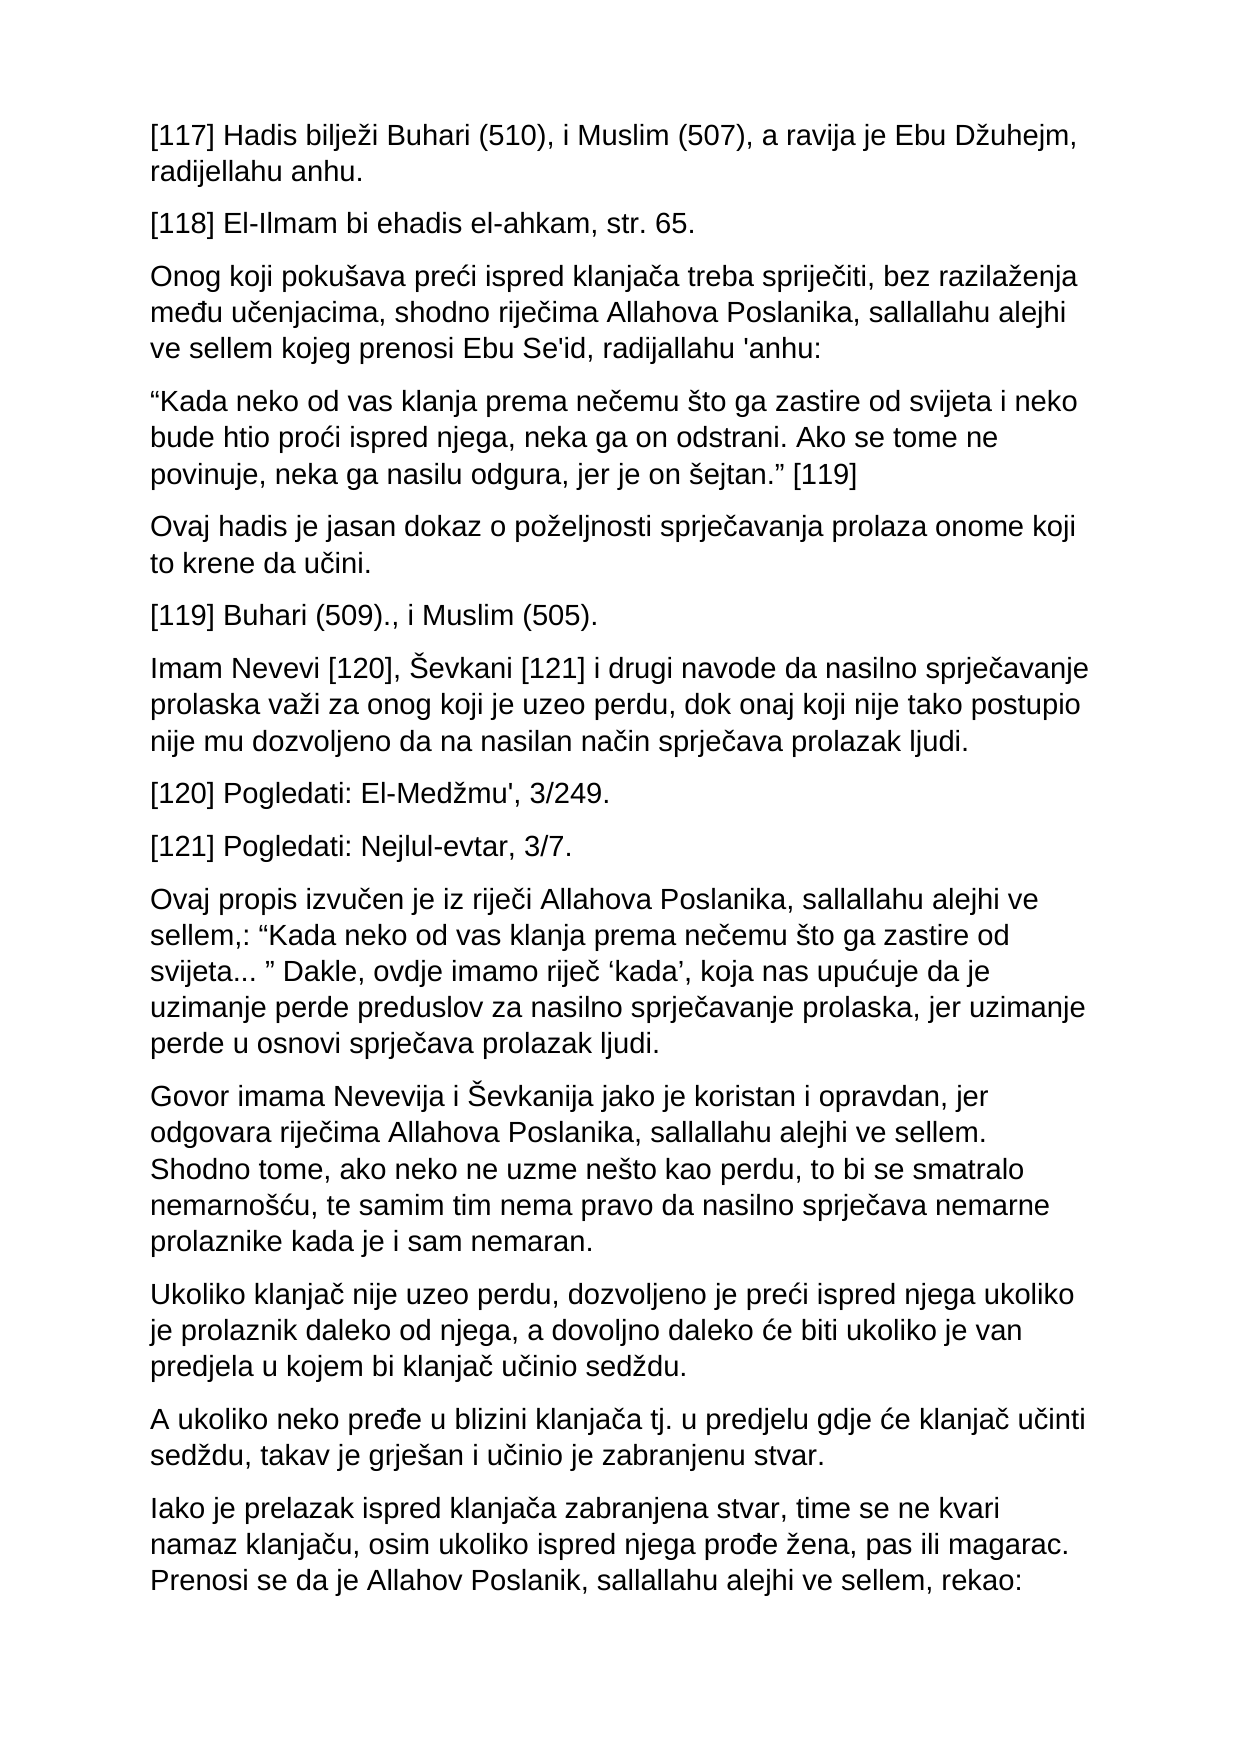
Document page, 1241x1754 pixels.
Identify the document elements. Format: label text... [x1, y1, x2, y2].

text [118] El-Ilmam bi ehadis el-ahkam, str. 65. [150, 206, 1090, 240]
text [120] Pogledati: El-Medžmu', 3/249. [150, 776, 1090, 810]
text [119] Buhari (509)., i Muslim (505). [150, 598, 1090, 632]
text Iako je prelazak ispred klanjača zabranjena stvar, time se ne kvari namaz klanjaču, osim ukoliko ispred njega prođe žena, pas ili magarac. Prenosi se da je Allahov Poslanik, sallallahu alejhi ve sellem, rekao: [150, 1491, 1090, 1597]
text Ovaj hadis je jasan dokaz o poželjnosti sprječavanja prolaza onome koji to krene da učini. [150, 509, 1090, 579]
text Onog koji pokušava preći ispred klanjača treba spriječiti, bez razilaženja među učenjacima, shodno riječima Allahova Poslanika, sallallahu alejhi ve sellem kojeg prenosi Ebu Se'id, radijallahu 'anhu: [150, 259, 1090, 365]
text Ovaj propis izvučen je iz riječi Allahova Poslanika, sallallahu alejhi ve sellem,: “Kada neko od vas klanja prema nečemu što ga zastire od svijeta... ” Dakle, ovdje imamo riječ ‘kada’, koja nas upućuje da je uzimanje perde preduslov za nasilno sprječavanje prolaska, jer uzimanje perde u osnovi sprječava prolazak ljudi. [150, 882, 1090, 1060]
text Imam Nevevi [120], Ševkani [121] i drugi navode da nasilno sprječavanje prolaska važi za onog koji je uzeo perdu, dok onaj koji nije tako postupio nije mu dozvoljeno da na nasilan način sprječava prolazak ljudi. [150, 651, 1090, 757]
text [121] Pogledati: Nejlul-evtar, 3/7. [150, 829, 1090, 863]
text “Kada neko od vas klanja prema nečemu što ga zastire od svijeta i neko bude htio proći ispred njega, neka ga on odstrani. Ako se tome ne povinuje, neka ga nasilu odgura, jer je on šejtan.” [119] [150, 384, 1090, 490]
text A ukoliko neko pređe u blizini klanjača tj. u predjelu gdje će klanjač učinti sedždu, takav je grješan i učinio je zabranjenu stvar. [150, 1402, 1090, 1472]
text Ukoliko klanjač nije uzeo perdu, dozvoljeno je preći ispred njega ukoliko je prolaznik daleko od njega, a dovoljno daleko će biti ukoliko je van predjela u kojem bi klanjač učinio sedždu. [150, 1277, 1090, 1383]
text [117] Hadis bilježi Buhari (510), i Muslim (507), a ravija je Ebu Džuhejm, radijellahu anhu. [150, 117, 1090, 187]
text Govor imama Nevevija i Ševkanija jako je koristan i opravdan, jer odgovara riječima Allahova Poslanika, sallallahu alejhi ve sellem. Shodno tome, ako neko ne uzme nešto kao perdu, to bi se smatralo nemarnošću, te samim tim nema pravo da nasilno sprječava nemarne prolaznike kada je i sam nemaran. [150, 1079, 1090, 1257]
